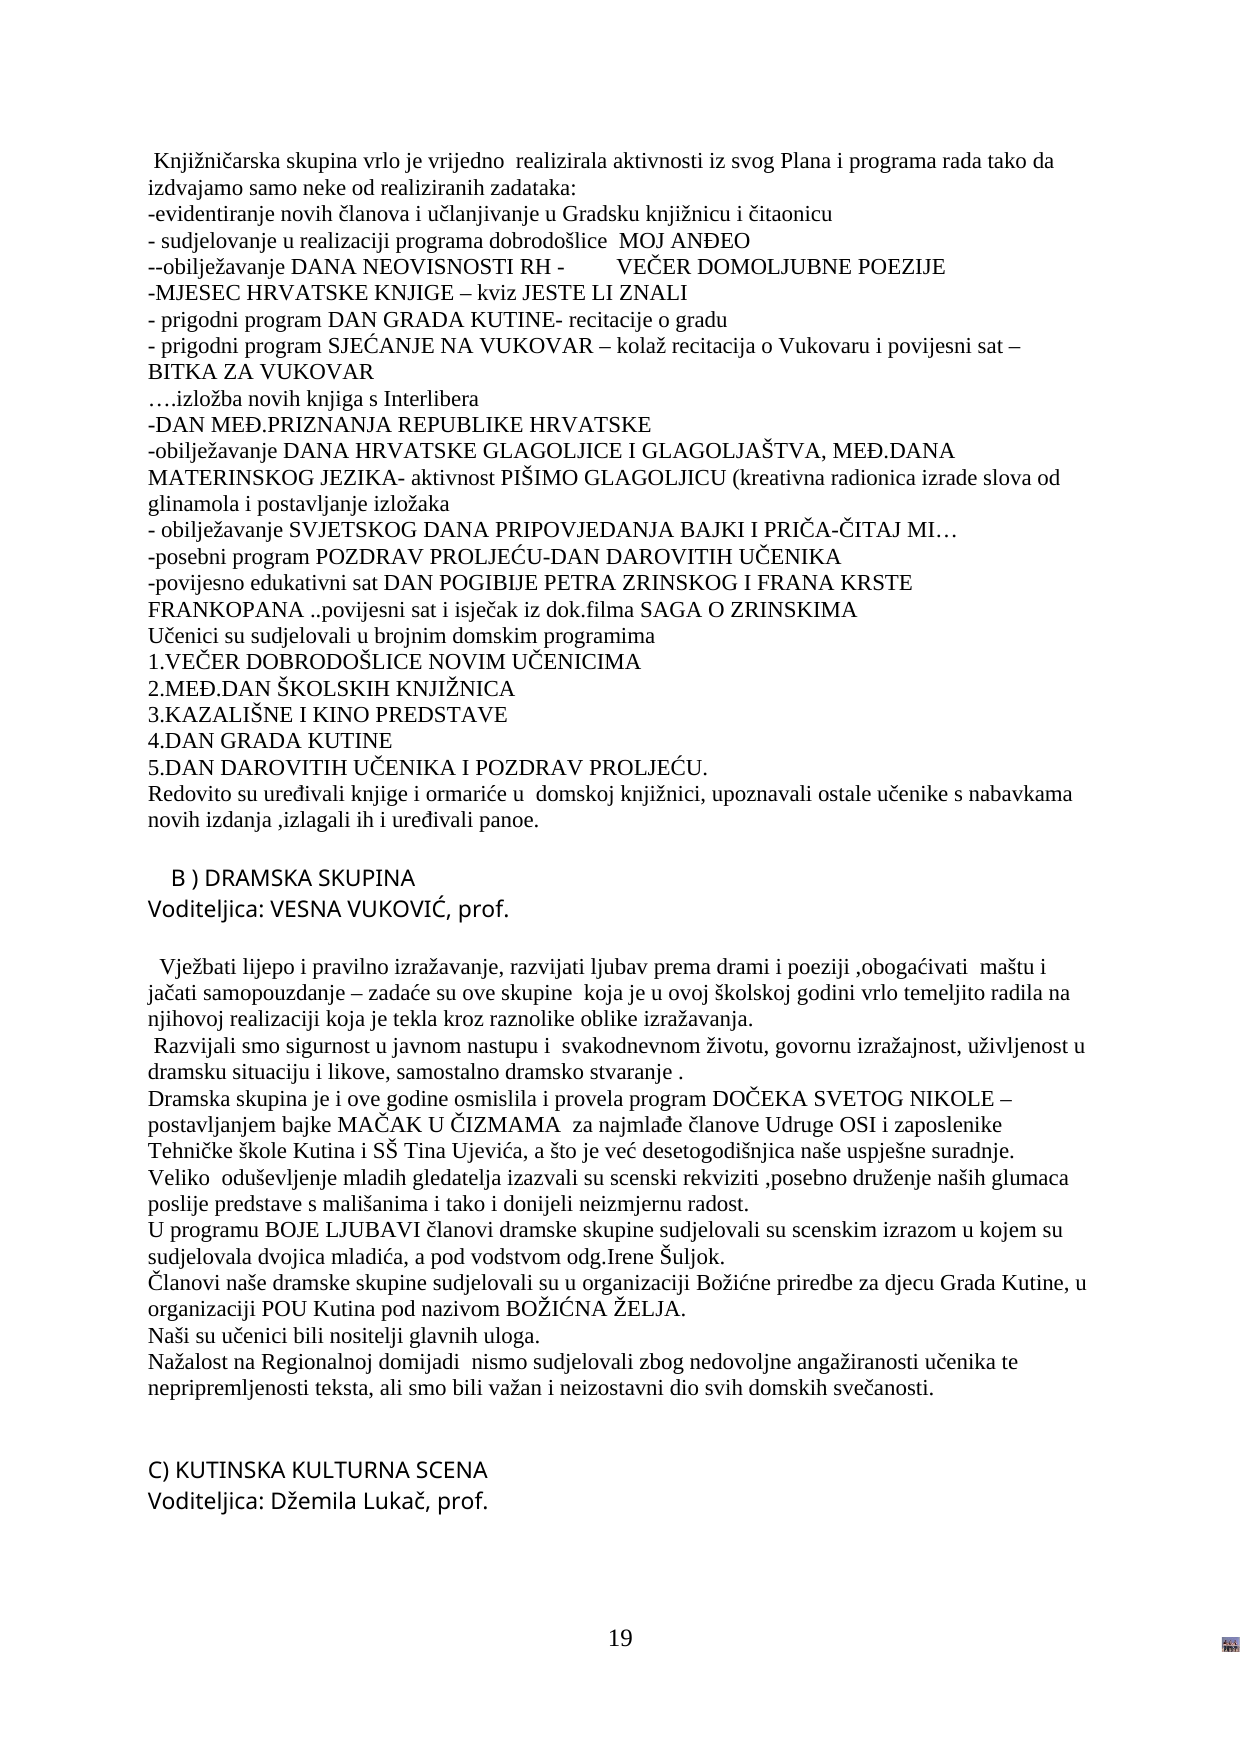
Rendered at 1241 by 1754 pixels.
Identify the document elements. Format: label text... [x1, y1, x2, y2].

text Knjižničarska skupina vrlo je vrijedno realizirala aktivnosti iz svog Plana i programa rada tako da izdvajamo samo neke od realiziranih zadataka: [148, 148, 1093, 200]
text --obilježavanje DANA NEOVISNOSTI RH - VEČER DOMOLJUBNE POEZIJE [148, 253, 1093, 279]
text Voditeljica: Džemila Lukač, prof. [148, 1485, 1093, 1516]
text - sudjelovanje u realizaciji programa dobrodošlice MOJ ANĐEO [148, 227, 1093, 253]
text - prigodni program DAN GRADA KUTINE- recitacije o gradu [148, 306, 1093, 332]
text Veliko oduševljenje mladih gledatelja izazvali su scenski rekviziti ,posebno druženje naših glumaca poslije predstave s mališanima i tako i donijeli neizmjernu radost. [148, 1164, 1093, 1216]
text Dramska skupina je i ove godine osmislila i provela program DOČEKA SVETOG NIKOLE – postavljanjem bajke MAČAK U ČIZMAMA za najmlađe članove Udruge OSI i zaposlenike Tehničke škole Kutina i SŠ Tina Ujevića, a što je već desetogodišnjica naše uspješne suradnje. [148, 1084, 1093, 1164]
text -obilježavanje DANA HRVATSKE GLAGOLJICE I GLAGOLJAŠTVA, MEĐ.DANA MATERINSKOG JEZIKA- aktivnost PIŠIMO GLAGOLJICU (kreativna radionica izrade slova od glinamola i postavljanje izložaka [148, 437, 1093, 517]
text 3.KAZALIŠNE I KINO PREDSTAVE [148, 701, 1093, 727]
text - prigodni program SJEĆANJE NA VUKOVAR – kolaž recitacija o Vukovaru i povijesni sat – BITKA ZA VUKOVAR [148, 332, 1093, 385]
text -DAN MEĐ.PRIZNANJA REPUBLIKE HRVATSKE [148, 411, 1093, 437]
text -evidentiranje novih članova i učlanjivanje u Gradsku knjižnicu i čitaonicu [148, 200, 1093, 227]
text Učenici su sudjelovali u brojnim domskim programima [148, 622, 1093, 648]
text Vježbati lijepo i pravilno izražavanje, razvijati ljubav prema drami i poeziji ,obogaćivati maštu i jačati samopouzdanje – zadaće su ove skupine koja je u ovoj školskoj godini vrlo temeljito radila na njihovoj realizaciji koja je tekla kroz raznolike oblike izražavanja. [148, 953, 1093, 1032]
text Voditeljica: VESNA VUKOVIĆ, prof. [148, 893, 1093, 924]
text 2.MEĐ.DAN ŠKOLSKIH KNJIŽNICA [148, 675, 1093, 701]
text B ) DRAMSKA SKUPINA [148, 862, 1093, 893]
text U programu BOJE LJUBAVI članovi dramske skupine sudjelovali su scenskim izrazom u kojem su sudjelovala dvojica mladića, a pod vodstvom odg.Irene Šuljok. [148, 1216, 1093, 1269]
picture [1221, 1637, 1240, 1652]
text 5.DAN DAROVITIH UČENIKA I POZDRAV PROLJEĆU. [148, 754, 1093, 780]
text 4.DAN GRADA KUTINE [148, 727, 1093, 754]
text Redovito su uređivali knjige i ormariće u domskoj knjižnici, upoznavali ostale učenike s nabavkama novih izdanja ,izlagali ih i uređivali panoe. [148, 780, 1093, 833]
text 1.VEČER DOBRODOŠLICE NOVIM UČENICIMA [148, 648, 1093, 675]
text C) KUTINSKA KULTURNA SCENA [148, 1453, 1093, 1485]
text -MJESEC HRVATSKE KNJIGE – kviz JESTE LI ZNALI [148, 279, 1093, 306]
text ….izložba novih knjiga s Interlibera [148, 385, 1093, 411]
text -povijesno edukativni sat DAN POGIBIJE PETRA ZRINSKOG I FRANA KRSTE FRANKOPANA ..povijesni sat i isječak iz dok.filma SAGA O ZRINSKIMA [148, 569, 1093, 622]
text Članovi naše dramske skupine sudjelovali su u organizaciji Božićne priredbe za djecu Grada Kutine, u organizaciji POU Kutina pod nazivom BOŽIĆNA ŽELJA. [148, 1269, 1093, 1322]
text Naši su učenici bili nositelji glavnih uloga. [148, 1322, 1093, 1348]
text Nažalost na Regionalnoj domijadi nismo sudjelovali zbog nedovoljne angažiranosti učenika te nepripremljenosti teksta, ali smo bili važan i neizostavni dio svih domskih svečanosti. [148, 1348, 1093, 1401]
text - obilježavanje SVJETSKOG DANA PRIPOVJEDANJA BAJKI I PRIČA-ČITAJ MI… [148, 517, 1093, 543]
text Razvijali smo sigurnost u javnom nastupu i svakodnevnom životu, govornu izražajnost, uživljenost u dramsku situaciju i likove, samostalno dramsko stvaranje . [148, 1032, 1093, 1084]
text -posebni program POZDRAV PROLJEĆU-DAN DAROVITIH UČENIKA [148, 543, 1093, 569]
